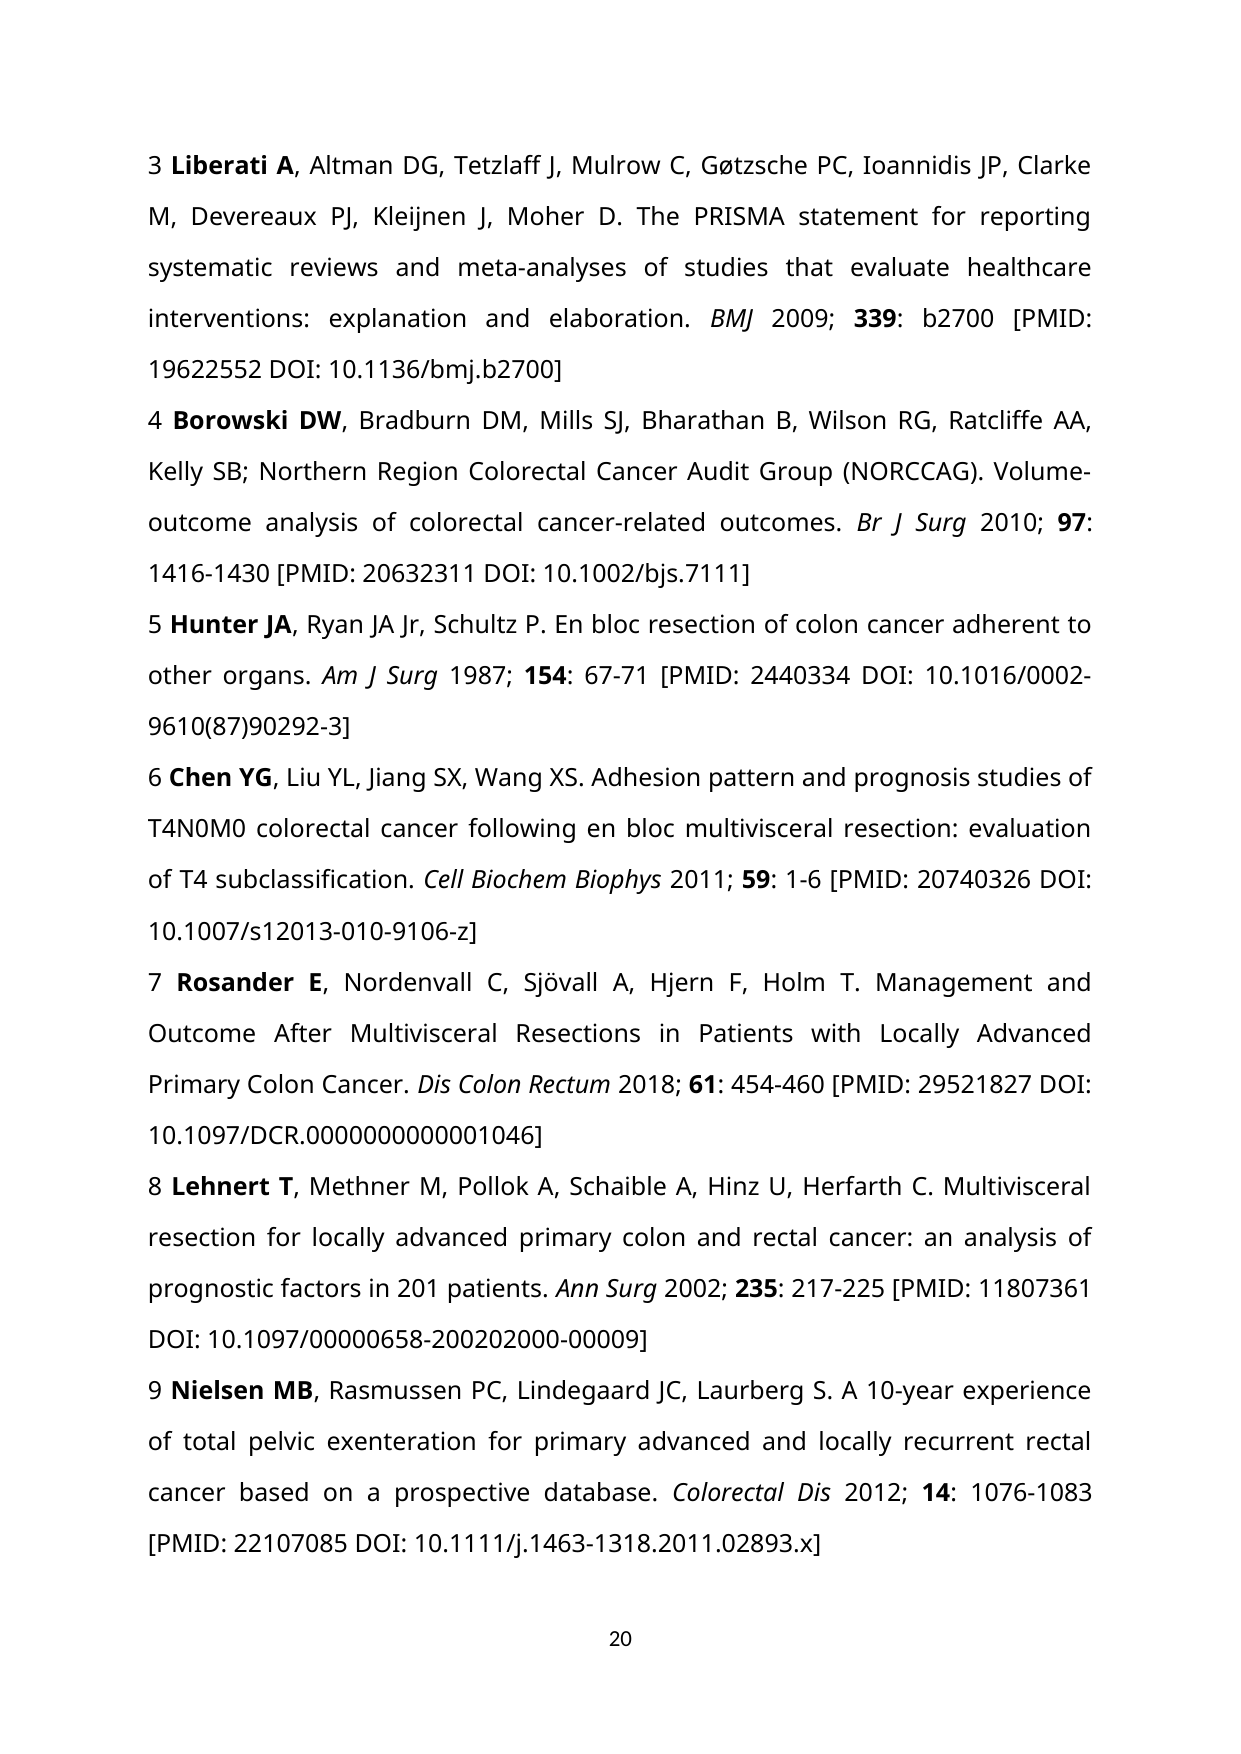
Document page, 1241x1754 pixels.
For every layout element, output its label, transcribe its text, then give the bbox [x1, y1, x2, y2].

text 8 Lehnert T, Methner M, Pollok A, Schaible A, Hinz U, Herfarth C. Multivisceral resection for locally advanced primary colon and rectal cancer: an analysis of prognostic factors in 201 patients. Ann Surg 2002; 235: 217-225 [PMID: 11807361 DOI: 10.1097/00000658-200202000-00009] [148, 1168, 1093, 1356]
text 7 Rosander E, Nordenvall C, Sjövall A, Hjern F, Holm T. Management and Outcome After Multivisceral Resections in Patients with Locally Advanced Primary Colon Cancer. Dis Colon Rectum 2018; 61: 454-460 [PMID: 29521827 DOI: 10.1097/DCR.0000000000001046] [148, 964, 1093, 1151]
text 5 Hunter JA, Ryan JA Jr, Schultz P. En bloc resection of colon cancer adherent to other organs. Am J Surg 1987; 154: 67-71 [PMID: 2440334 DOI: 10.1016/0002-9610(87)90292-3] [148, 607, 1093, 743]
text 6 Chen YG, Liu YL, Jiang SX, Wang XS. Adhesion pattern and prognosis studies of T4N0M0 colorectal cancer following en bloc multivisceral resection: evaluation of T4 subclassification. Cell Biochem Biophys 2011; 59: 1-6 [PMID: 20740326 DOI: 10.1007/s12013-010-9106-z] [148, 760, 1093, 947]
text 3 Liberati A, Altman DG, Tetzlaff J, Mulrow C, Gøtzsche PC, Ioannidis JP, Clarke M, Devereaux PJ, Kleijnen J, Moher D. The PRISMA statement for reporting systematic reviews and meta-analyses of studies that evaluate healthcare interventions: explanation and elaboration. BMJ 2009; 339: b2700 [PMID: 19622552 DOI: 10.1136/bmj.b2700] [148, 148, 1093, 386]
text 4 Borowski DW, Bradburn DM, Mills SJ, Bharathan B, Wilson RG, Ratcliffe AA, Kelly SB; Northern Region Colorectal Cancer Audit Group (NORCCAG). Volume-outcome analysis of colorectal cancer-related outcomes. Br J Surg 2010; 97: 1416-1430 [PMID: 20632311 DOI: 10.1002/bjs.7111] [148, 403, 1093, 590]
text 9 Nielsen MB, Rasmussen PC, Lindegaard JC, Laurberg S. A 10-year experience of total pelvic exenteration for primary advanced and locally recurrent rectal cancer based on a prospective database. Colorectal Dis 2012; 14: 1076-1083 [PMID: 22107085 DOI: 10.1111/j.1463-1318.2011.02893.x] [148, 1373, 1093, 1560]
